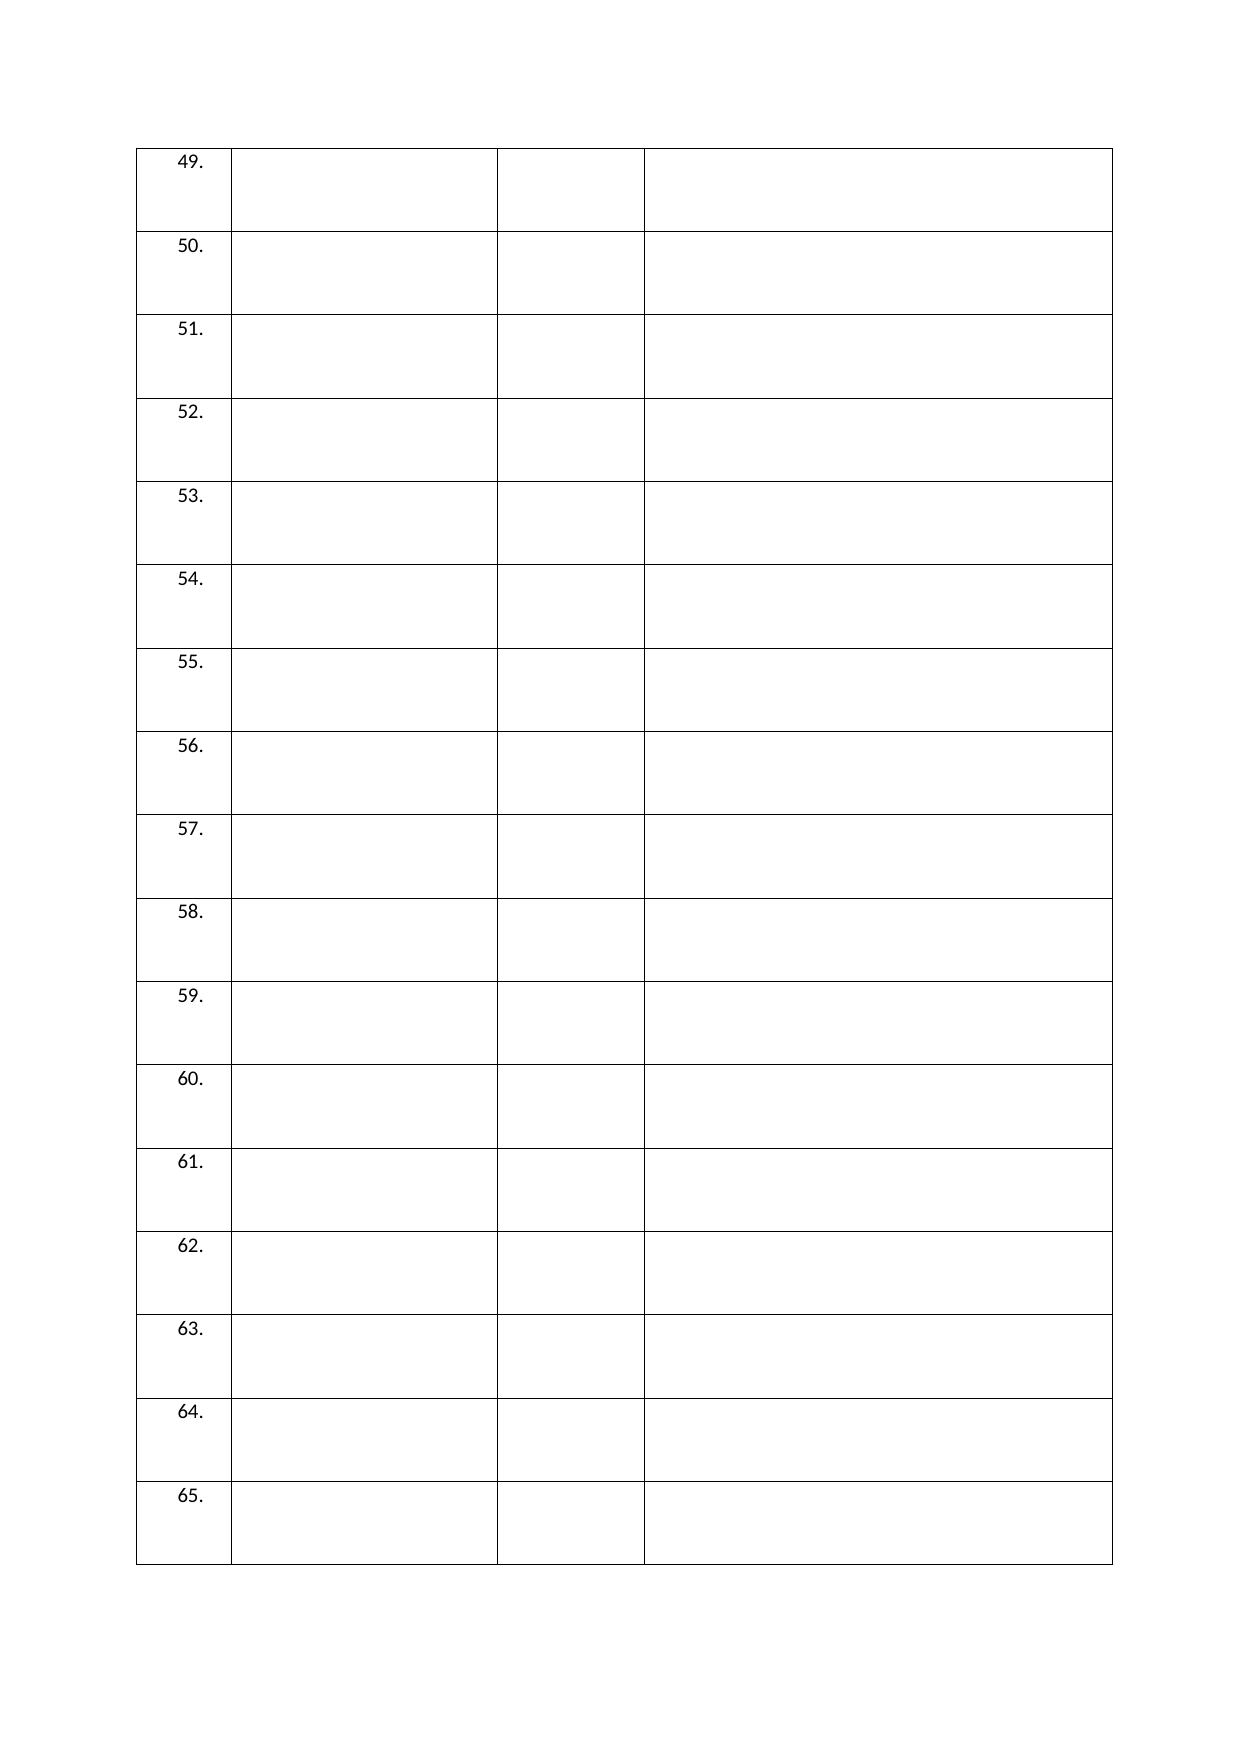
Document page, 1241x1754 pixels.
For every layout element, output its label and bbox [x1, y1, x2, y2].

table_cell [645, 649, 1112, 731]
table_cell [232, 1482, 497, 1564]
table_cell [232, 732, 497, 814]
table_cell [498, 1232, 644, 1314]
table_cell [137, 732, 231, 814]
table_cell [232, 565, 497, 648]
table_cell [498, 232, 644, 314]
table_cell [645, 399, 1112, 481]
table_cell [645, 1065, 1112, 1148]
table_cell [645, 732, 1112, 814]
table_cell [137, 1232, 231, 1314]
table_cell [232, 1399, 497, 1481]
table_cell [232, 399, 497, 481]
table_cell [232, 482, 497, 564]
table_cell [232, 982, 497, 1064]
table_cell [498, 899, 644, 981]
table_cell [498, 149, 644, 231]
table_cell [137, 315, 231, 398]
table_cell [645, 899, 1112, 981]
table_cell [498, 732, 644, 814]
table_cell [232, 1315, 497, 1398]
table_cell [498, 482, 644, 564]
table_cell [645, 1149, 1112, 1231]
table_cell [645, 482, 1112, 564]
table_cell [137, 482, 231, 564]
table_cell [232, 315, 497, 398]
table_cell [645, 149, 1112, 231]
table_cell [645, 1232, 1112, 1314]
table_cell [645, 315, 1112, 398]
table_cell [232, 1149, 497, 1231]
table_cell [498, 399, 644, 481]
table_cell [645, 982, 1112, 1064]
table_cell [232, 1232, 497, 1314]
table_cell [232, 649, 497, 731]
table_cell [645, 1482, 1112, 1564]
table_cell [498, 1315, 644, 1398]
table_cell [137, 149, 231, 231]
table_cell [137, 1399, 231, 1481]
table_cell [137, 1315, 231, 1398]
table_cell [137, 1149, 231, 1231]
table_cell [137, 565, 231, 648]
table_cell [498, 1482, 644, 1564]
table_cell [498, 649, 644, 731]
table_cell [137, 399, 231, 481]
table_cell [645, 815, 1112, 898]
table_cell [232, 815, 497, 898]
table_cell [137, 982, 231, 1064]
table_cell [232, 232, 497, 314]
table_cell [645, 1399, 1112, 1481]
table_cell [498, 1399, 644, 1481]
table_cell [645, 565, 1112, 648]
table_cell [498, 565, 644, 648]
table_cell [498, 1149, 644, 1231]
table_cell [645, 1315, 1112, 1398]
table_cell [137, 1482, 231, 1564]
table_cell [232, 149, 497, 231]
table_cell [137, 232, 231, 314]
table_cell [498, 982, 644, 1064]
table_cell [137, 899, 231, 981]
table_cell [232, 1065, 497, 1148]
table_cell [498, 815, 644, 898]
table_cell [498, 1065, 644, 1148]
table_cell [498, 315, 644, 398]
table_cell [137, 1065, 231, 1148]
table_cell [137, 815, 231, 898]
table_cell [645, 232, 1112, 314]
table_cell [137, 649, 231, 731]
table_cell [232, 899, 497, 981]
